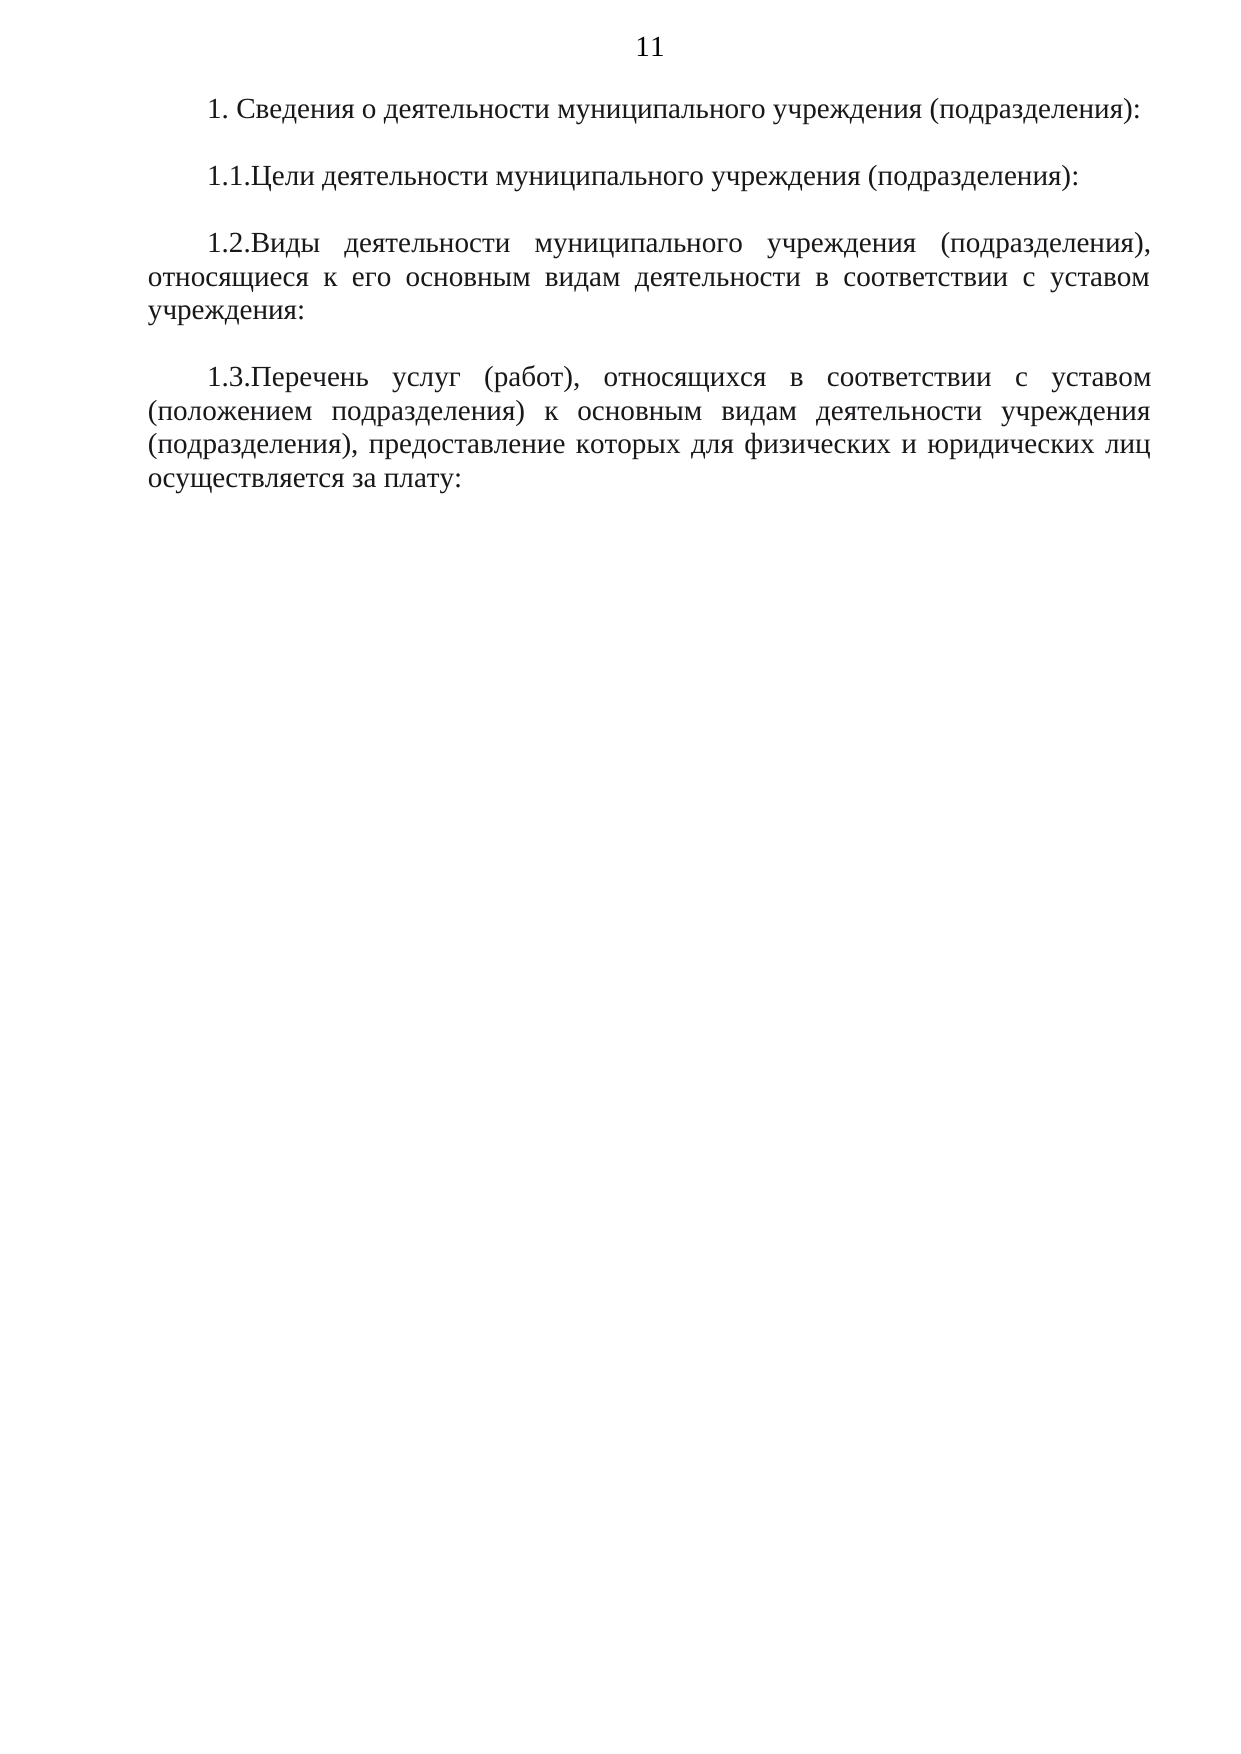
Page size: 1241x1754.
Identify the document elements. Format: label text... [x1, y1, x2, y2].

text 1.3.Перечень услуг (работ), относящихся в соответствии с уставом (положением подразделения) к основным видам деятельности учреждения (подразделения), предоставление которых для физических и юридических лиц осуществляется за плату: [148, 359, 1152, 494]
text 1. Сведения о деятельности муниципального учреждения (подразделения): [148, 91, 1152, 125]
text 1.1.Цели деятельности муниципального учреждения (подразделения): [148, 158, 1152, 192]
text 1.2.Виды деятельности муниципального учреждения (подразделения), относящиеся к его основным видам деятельности в соответствии с уставом учреждения: [148, 225, 1152, 326]
